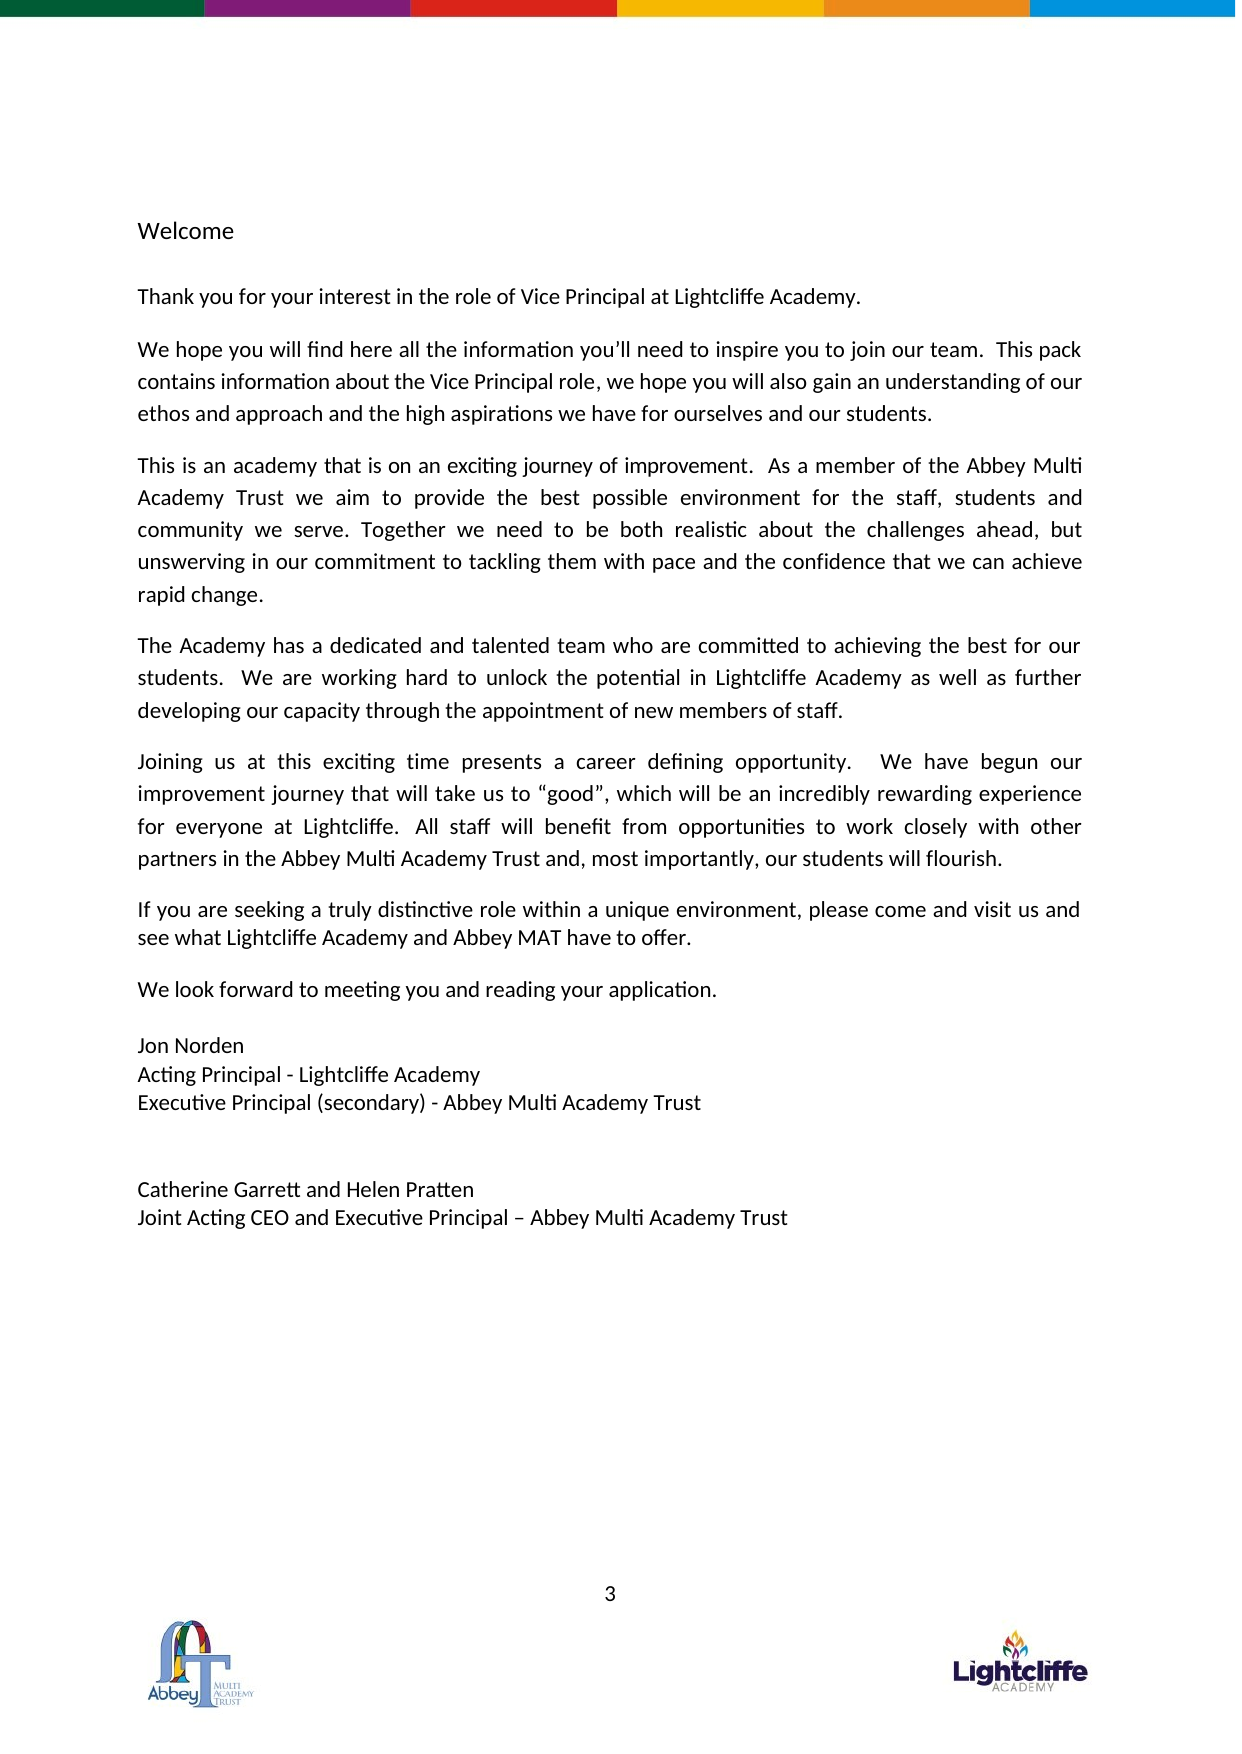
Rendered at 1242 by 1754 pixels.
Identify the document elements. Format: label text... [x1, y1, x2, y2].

text Welcome [137, 215, 1082, 246]
text Acting Principal - Lightcliffe Academy [137, 1060, 1096, 1088]
text 3 [137, 1576, 1082, 1607]
text If you are seeking a truly distinctive role within a unique environment, please come and visit us and see what Lightcliffe Academy and Abbey MAT have to offer. [137, 896, 1082, 952]
text Joint Acting CEO and Executive Principal – Abbey Multi Academy Trust [137, 1203, 1096, 1231]
text Catherine Garrett and Helen Pratten [137, 1175, 1096, 1203]
text The Academy has a dedicated and talented team who are committed to achieving the best for our students. We are working hard to unlock the potential in Lightcliffe Academy as well as further developing our capacity through the appointment of new members of staff. [137, 631, 1082, 724]
text Thank you for your interest in the role of Vice Principal at Lightcliffe Academy. [137, 282, 1082, 310]
text Joining us at this exciting time presents a career defining opportunity. We have begun our improvement journey that will take us to “good”, which will be an incredibly rewarding experience for everyone at Lightcliffe. All staff will benefit from opportunities to work closely with other partners in the Abbey Multi Academy Trust and, most importantly, our students will flourish. [137, 747, 1082, 872]
text We look forward to meeting you and reading your application. [137, 976, 1082, 1004]
text We hope you will find here all the information you’ll need to inspire you to join our team. This pack contains information about the Vice Principal role, we hope you will also gain an understanding of our ethos and approach and the high aspirations we have for ourselves and our students. [137, 335, 1082, 427]
text Jon Norden [137, 1032, 1082, 1060]
text Executive Principal (secondary) - Abbey Multi Academy Trust [137, 1088, 1096, 1116]
text This is an academy that is on an exciting journey of improvement. As a member of the Abbey Multi Academy Trust we aim to provide the best possible environment for the staff, students and community we serve. Together we need to be both realistic about the challenges ahead, but unswerving in our commitment to tackling them with pace and the confidence that we can achieve rapid change. [137, 451, 1082, 608]
picture [0, 0, 1236, 1750]
